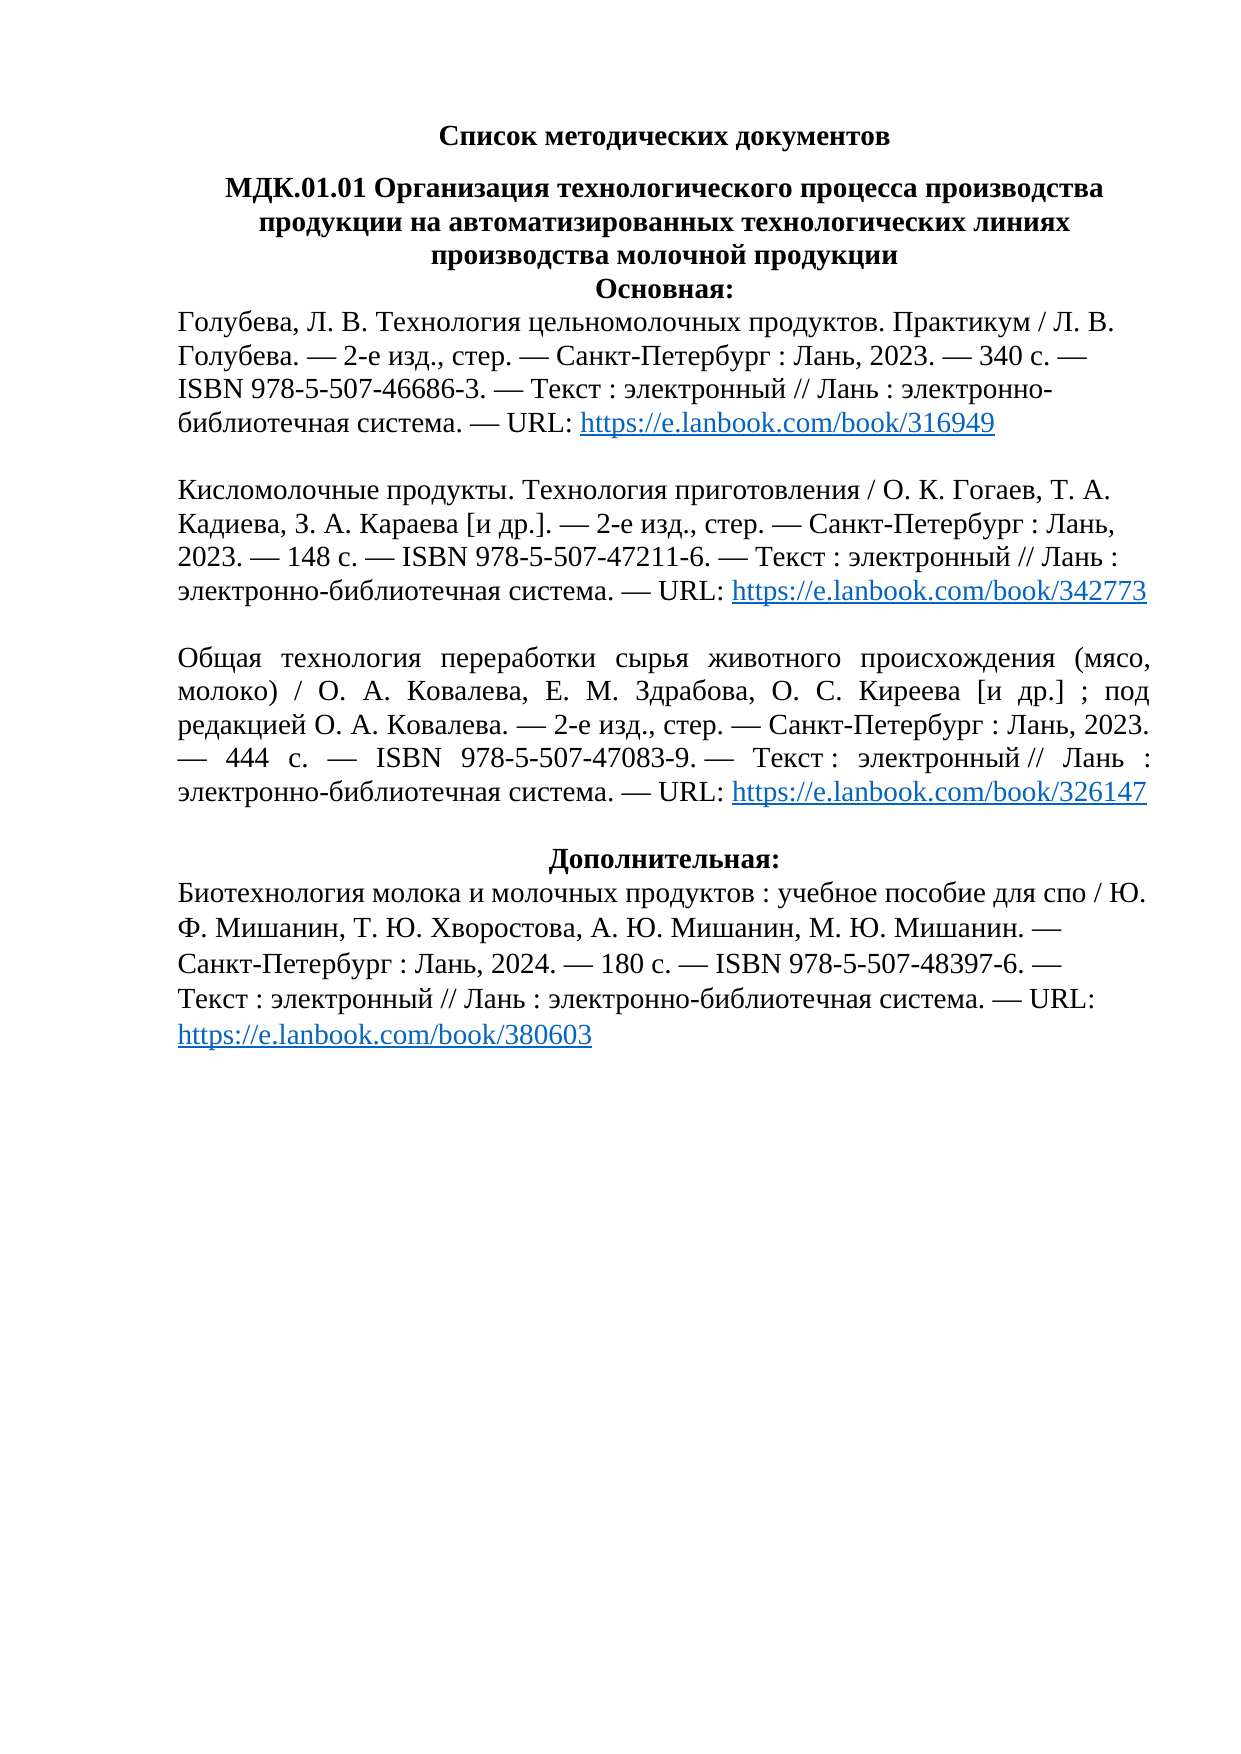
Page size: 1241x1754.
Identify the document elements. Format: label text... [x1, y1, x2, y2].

text Основная: [183, 271, 1145, 304]
text МДК.01.01 Организация технологического процесса производства продукции на автоматизированных технологических линиях производства молочной продукции [177, 170, 1152, 271]
text Дополнительная: [177, 841, 1152, 875]
text Общая технология переработки сырья животного происхождения (мясо, молоко) / О. А. Ковалева, Е. М. Здрабова, О. С. Киреева [и др.] ; под редакцией О. А. Ковалева. — 2-е изд., стер. — Санкт-Петербург : Лань, 2023. — 444 с. — ISBN 978-5-507-47083-9. — Текст : электронный // Лань : электронно-библиотечная система. — URL: https://e.lanbook.com/book/326147 [177, 640, 1152, 808]
text Список методических документов [177, 118, 1152, 152]
text Биотехнология молока и молочных продуктов : учебное пособие для спо / Ю. Ф. Мишанин, Т. Ю. Хворостова, А. Ю. Мишанин, М. Ю. Мишанин. — Санкт-Петербург : Лань, 2024. — 180 с. — ISBN 978-5-507-48397-6. — Текст : электронный // Лань : электронно-библиотечная система. — URL: https://e.lanbook.com/book/380603 [177, 875, 1152, 1050]
text Голубева, Л. В. Технология цельномолочных продуктов. Практикум / Л. В. Голубева. — 2-е изд., стер. — Санкт-Петербург : Лань, 2023. — 340 с. — ISBN 978-5-507-46686-3. — Текст : электронный // Лань : электронно-библиотечная система. — URL: https://e.lanbook.com/book/316949 [177, 304, 1152, 439]
text Кисломолочные продукты. Технология приготовления / О. К. Гогаев, Т. А. Кадиева, З. А. Караева [и др.]. — 2-е изд., стер. — Санкт-Петербург : Лань, 2023. — 148 с. — ISBN 978-5-507-47211-6. — Текст : электронный // Лань : электронно-библиотечная система. — URL: https://e.lanbook.com/book/342773 [177, 472, 1152, 606]
